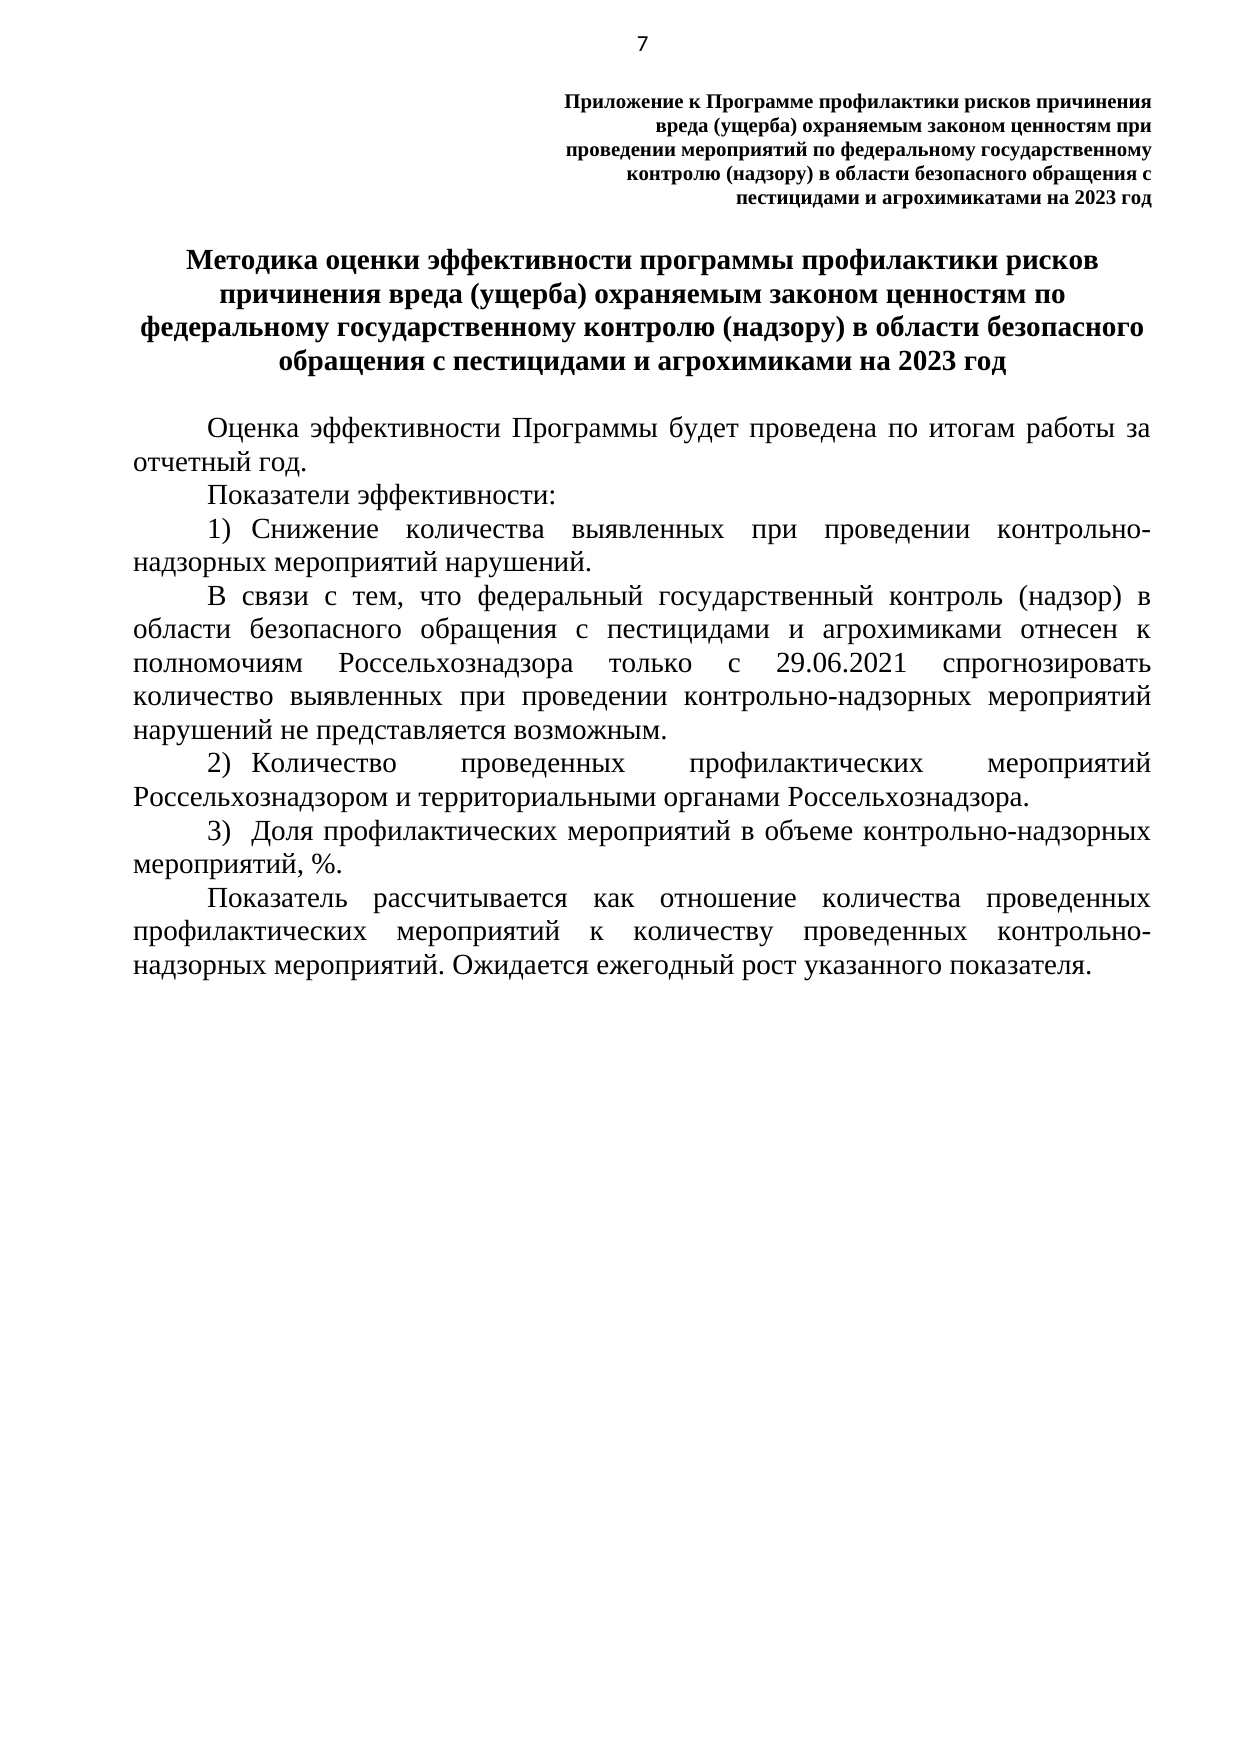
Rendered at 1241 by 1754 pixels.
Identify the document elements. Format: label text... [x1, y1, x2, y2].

text Приложение к Программе профилактики рисков причинения вреда (ущерба) охраняемым законом ценностям при проведении мероприятий по федеральному государственному контролю (надзору) в области безопасного обращения с пестицидами и агрохимикатами на 2023 год [546, 89, 1152, 209]
list Доля профилактических мероприятий в объеме контрольно-надзорных мероприятий, %. [133, 813, 1152, 880]
list Количество проведенных профилактических мероприятий Россельхознадзором и территориальными органами Россельхознадзора. [133, 746, 1152, 813]
list Снижение количества выявленных при проведении контрольно-надзорных мероприятий нарушений. [133, 511, 1152, 578]
text Методика оценки эффективности программы профилактики рисков причинения вреда (ущерба) охраняемым законом ценностям по федеральному государственному контролю (надзору) в области безопасного обращения с пестицидами и агрохимиками на 2023 год [133, 242, 1152, 377]
text Показатели эффективности: [133, 477, 1152, 511]
text Показатель рассчитывается как отношение количества проведенных профилактических мероприятий к количеству проведенных контрольно-надзорных мероприятий. Ожидается ежегодный рост указанного показателя. [133, 880, 1152, 980]
text Оценка эффективности Программы будет проведена по итогам работы за отчетный год. [133, 410, 1152, 477]
text В связи с тем, что федеральный государственный контроль (надзор) в области безопасного обращения с пестицидами и агрохимиками отнесен к полномочиям Россельхознадзора только с 29.06.2021 спрогнозировать количество выявленных при проведении контрольно-надзорных мероприятий нарушений не представляется возможным. [133, 578, 1152, 746]
